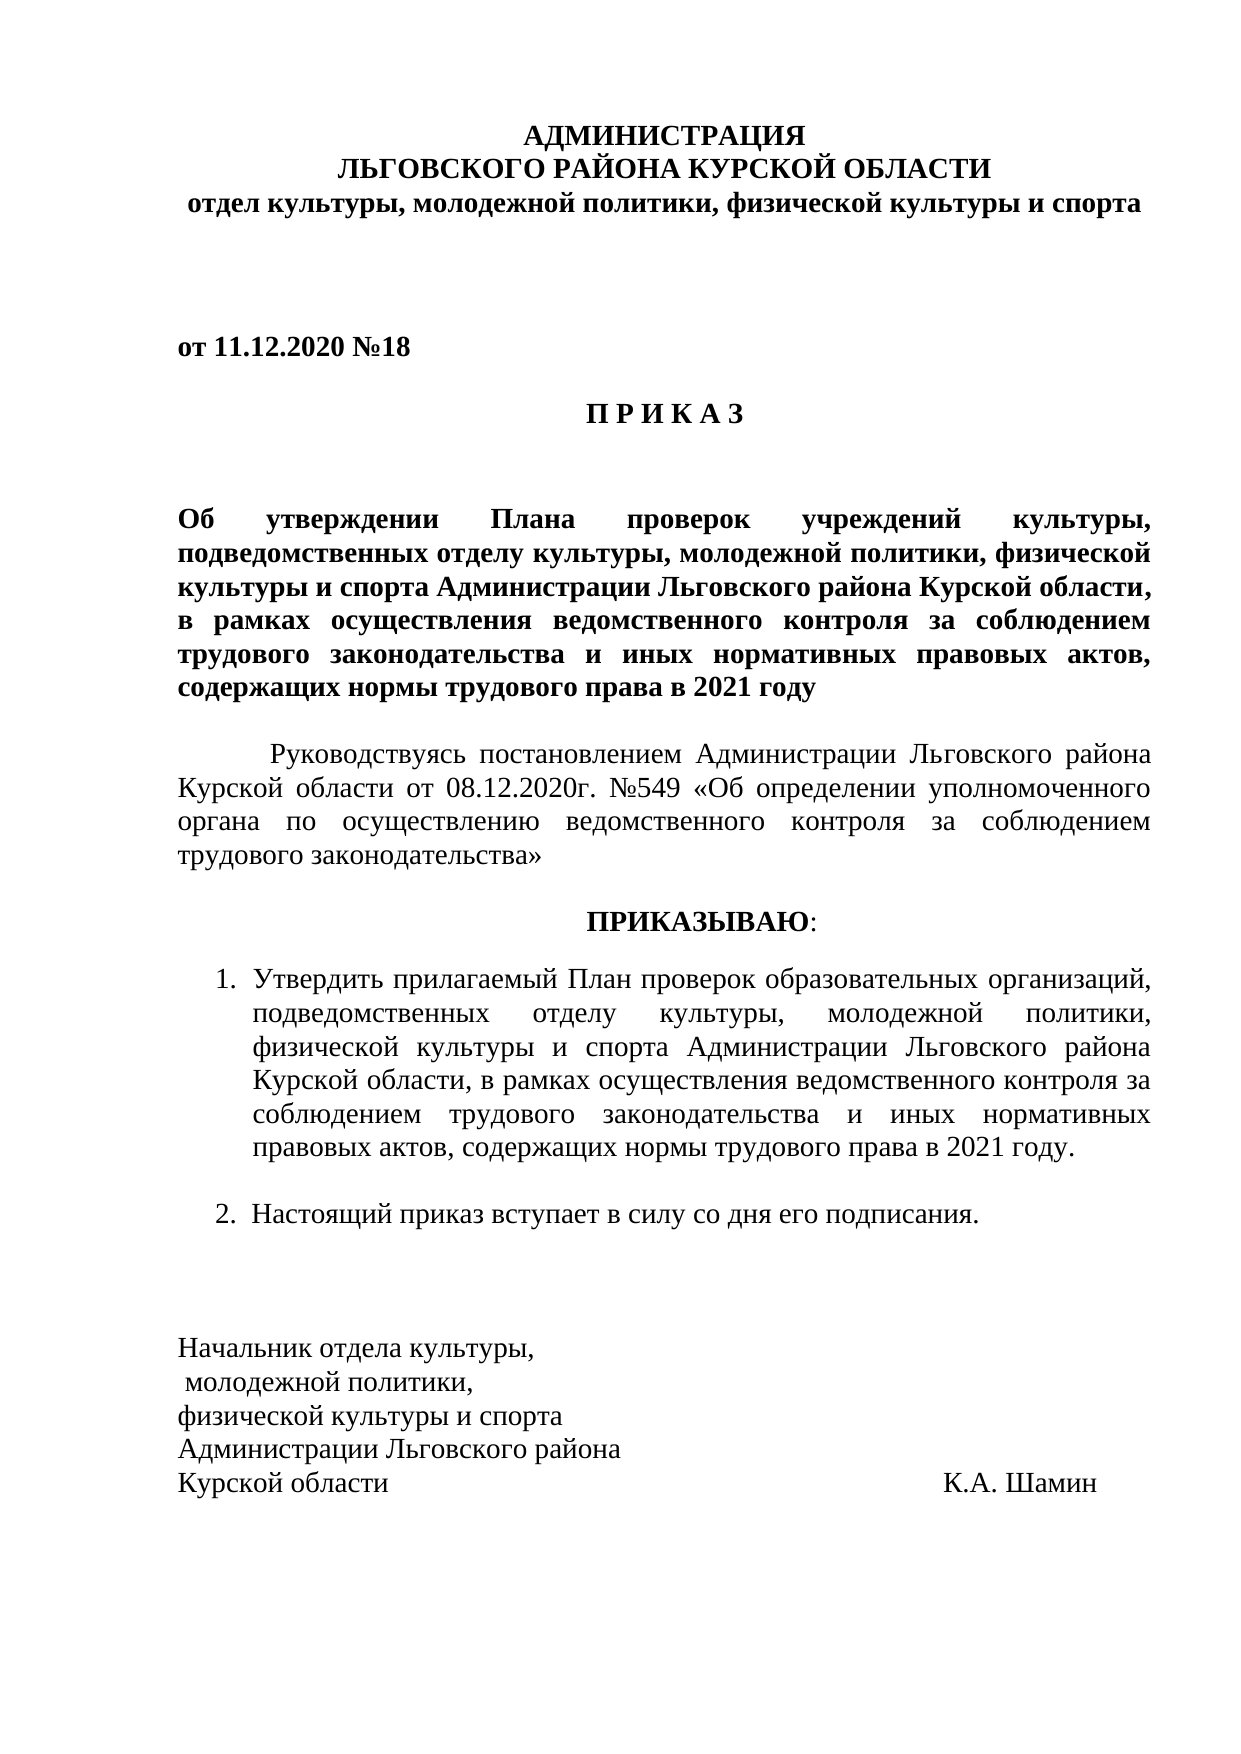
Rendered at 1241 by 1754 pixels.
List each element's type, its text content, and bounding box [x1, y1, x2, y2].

text молодежной политики, [177, 1364, 1152, 1398]
text физической культуры и спорта [177, 1398, 1152, 1431]
list Настоящий приказ вступает в силу со дня его подписания. [177, 1196, 1152, 1230]
list Утвердить прилагаемый План проверок образовательных организаций, подведомственных отделу культуры, молодежной политики, физической культуры и спорта Администрации Льговского района Курской области, в рамках осуществления ведомственного контроля за соблюдением трудового законодательства и иных нормативных правовых актов, содержащих нормы трудового права в 2021 году. [215, 962, 1152, 1163]
text отдел культуры, молодежной политики, физической культуры и спорта [177, 185, 1152, 219]
text АДМИНИСТРАЦИЯ [177, 118, 1152, 152]
text от 11.12.2020 №18 [177, 329, 1152, 363]
text Администрации Льговского района [177, 1431, 1152, 1465]
text Об утверждении Плана проверок учреждений культуры, подведомственных отделу культуры, молодежной политики, физической культуры и спорта Администрации Льговского района Курской области, в рамках осуществления ведомственного контроля за соблюдением трудового законодательства и иных нормативных правовых актов, содержащих нормы трудового права в 2021 году [177, 502, 1152, 703]
text Начальник отдела культуры, [177, 1331, 1152, 1364]
text ЛЬГОВСКОГО РАЙОНА КУРСКОЙ ОБЛАСТИ [177, 152, 1152, 185]
text Руководствуясь постановлением Администрации Льговского района Курской области от 08.12.2020г. №549 «Об определении уполномоченного органа по осуществлению ведомственного контроля за соблюдением трудового законодательства» [177, 736, 1152, 871]
list ПРИКАЗЫВАЮ: [252, 904, 1152, 938]
text Курской области К.А. Шамин [177, 1465, 1152, 1498]
text П Р И К А З [177, 396, 1152, 430]
